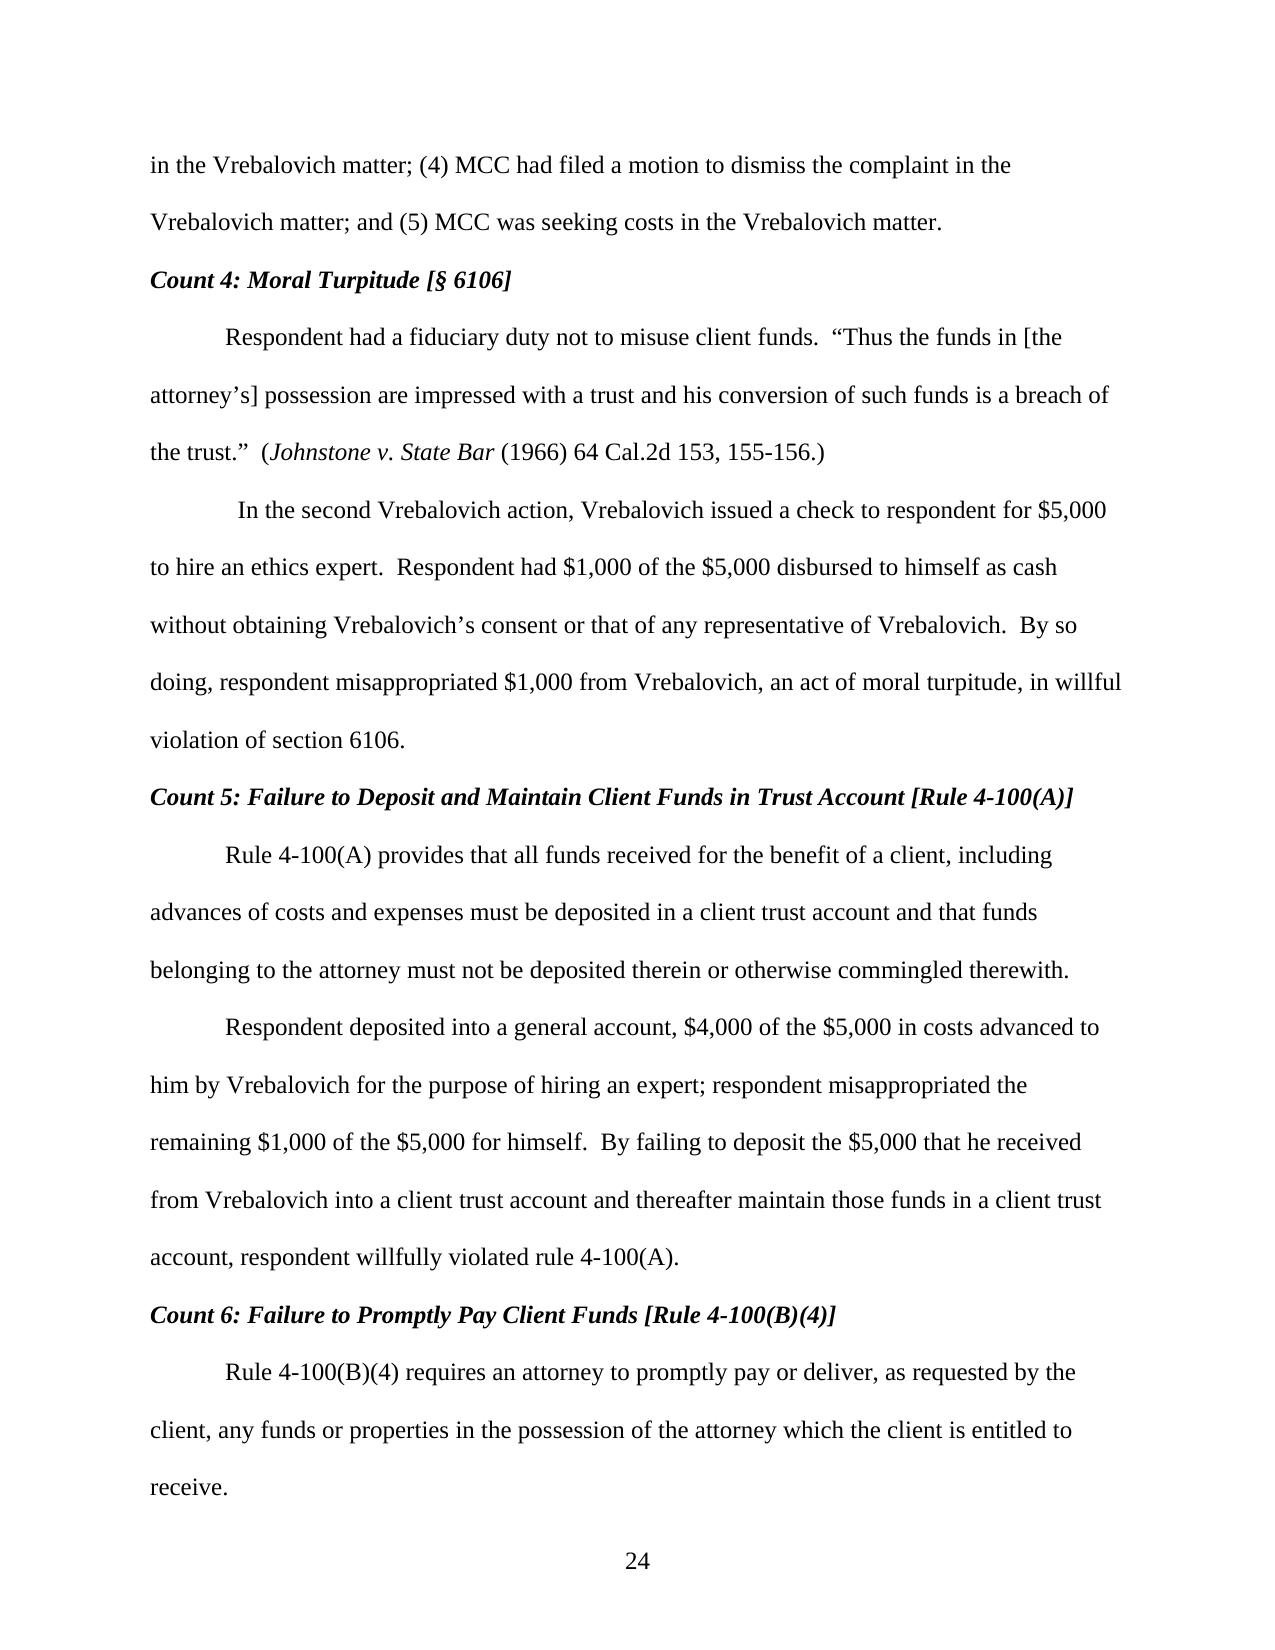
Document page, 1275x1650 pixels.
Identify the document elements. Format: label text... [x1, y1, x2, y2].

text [150, 150, 1125, 236]
text Count 5: Failure to Deposit and Maintain Client Funds in Trust Account [Rule 4-100(A)] [150, 782, 1125, 811]
text Respondent had a fiduciary duty not to misuse client funds. “Thus the funds in [the attorney’s] possession are impressed with a trust and his conversion of such funds is a breach of the trust.” (Johnstone v. State Bar (1966) 64 Cal.2d 153, 155-156.) [150, 322, 1125, 466]
text Rule 4-100(B)(4) requires an attorney to promptly pay or deliver, as requested by the client, any funds or properties in the possession of the attorney which the client is entitled to receive. [150, 1357, 1125, 1501]
text Rule 4-100(A) provides that all funds received for the benefit of a client, including advances of costs and expenses must be deposited in a client trust account and that funds belonging to the attorney must not be deposited therein or otherwise commingled therewith. [150, 840, 1125, 984]
text Count 4: Moral Turpitude [§ 6106] [150, 265, 1125, 294]
text In the second Vrebalovich action, Vrebalovich issued a check to respondent for $5,000 to hire an ethics expert. Respondent had $1,000 of the $5,000 disbursed to himself as cash without obtaining Vrebalovich’s consent or that of any representative of Vrebalovich. By so doing, respondent misappropriated $1,000 from Vrebalovich, an act of moral turpitude, in willful violation of section 6106. [150, 495, 1125, 754]
text Respondent deposited into a general account, $4,000 of the $5,000 in costs advanced to him by Vrebalovich for the purpose of hiring an expert; respondent misappropriated the remaining $1,000 of the $5,000 for himself. By failing to deposit the $5,000 that he received from Vrebalovich into a client trust account and thereafter maintain those funds in a client trust account, respondent willfully violated rule 4-100(A). [150, 1012, 1125, 1271]
text Count 6: Failure to Promptly Pay Client Funds [Rule 4-100(B)(4)] [150, 1300, 1125, 1329]
